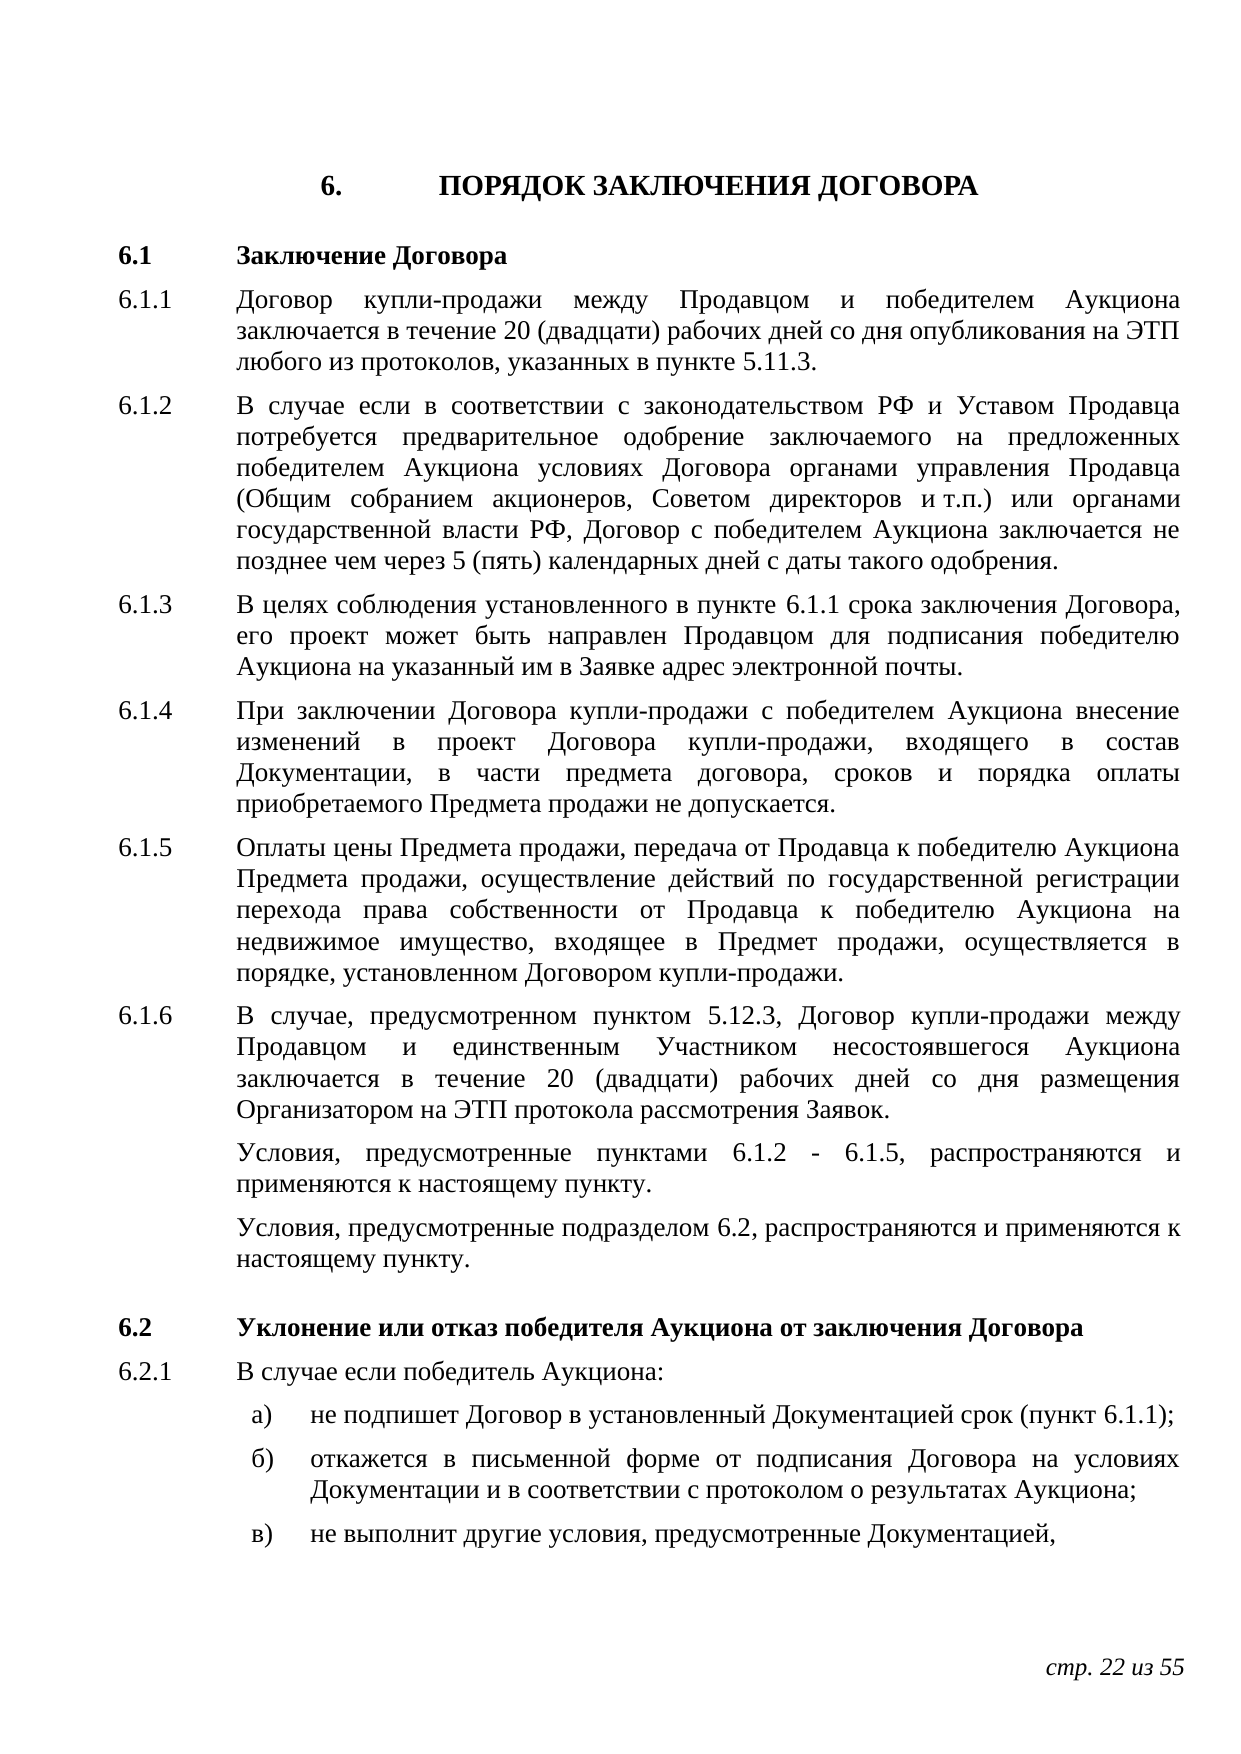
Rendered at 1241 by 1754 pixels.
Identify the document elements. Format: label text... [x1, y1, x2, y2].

text не подпишет Договор в установленный Документацией срок (пункт 6.1.1); [251, 1398, 1181, 1429]
text В случае, предусмотренном пунктом 5.12.3, Договор купли-продажи между Продавцом и единственным Участником несостоявшегося Аукциона заключается в течение 20 (двадцати) рабочих дней со дня размещения Организатором на ЭТП протокола рассмотрения Заявок. [118, 999, 1181, 1124]
text В случае если победитель Аукциона: [118, 1355, 1181, 1386]
text Договор купли-продажи между Продавцом и победителем Аукциона заключается в течение 20 (двадцати) рабочих дней со дня опубликования на ЭТП любого из протоколов, указанных в пункте 5.11.3. [118, 283, 1181, 376]
subtitle Уклонение или отказ победителя Аукциона от заключения Договора [118, 1311, 1181, 1342]
text В целях соблюдения установленного в пункте 6.1.1 срока заключения Договора, его проект может быть направлен Продавцом для подписания победителю Аукциона на указанный им в Заявке адрес электронной почты. [118, 588, 1181, 682]
text откажется в письменной форме от подписания Договора на условиях Документации и в соответствии с протоколом о результатах Аукциона; [251, 1442, 1181, 1504]
subtitle ПОРЯДОК ЗАКЛЮЧЕНИЯ ДОГОВОРА [118, 168, 1181, 202]
text Оплаты цены Предмета продажи, передача от Продавца к победителю Аукциона Предмета продажи, осуществление действий по государственной регистрации перехода права собственности от Продавца к победителю Аукциона на недвижимое имущество, входящее в Предмет продажи, осуществляется в порядке, установленном Договором купли-продажи. [118, 831, 1181, 987]
subtitle Заключение Договора [118, 239, 1181, 270]
list Условия, предусмотренные пунктами 6.1.2 - 6.1.5, распространяются и применяются к настоящему пункту. [236, 1136, 1181, 1199]
text В случае если в соответствии с законодательством РФ и Уставом Продавца потребуется предварительное одобрение заключаемого на предложенных победителем Аукциона условиях Договора органами управления Продавца (Общим собранием акционеров, Советом директоров и т.п.) или органами государственной власти РФ, Договор с победителем Аукциона заключается не позднее чем через 5 (пять) календарных дней с даты такого одобрения. [118, 389, 1181, 576]
list Условия, предусмотренные подразделом 6.2, распространяются и применяются к настоящему пункту. [236, 1211, 1181, 1273]
text не выполнит другие условия, предусмотренные Документацией, [251, 1517, 1181, 1548]
text При заключении Договора купли-продажи с победителем Аукциона внесение изменений в проект Договора купли-продажи, входящего в состав Документации, в части предмета договора, сроков и порядка оплаты приобретаемого Предмета продажи не допускается. [118, 694, 1181, 819]
